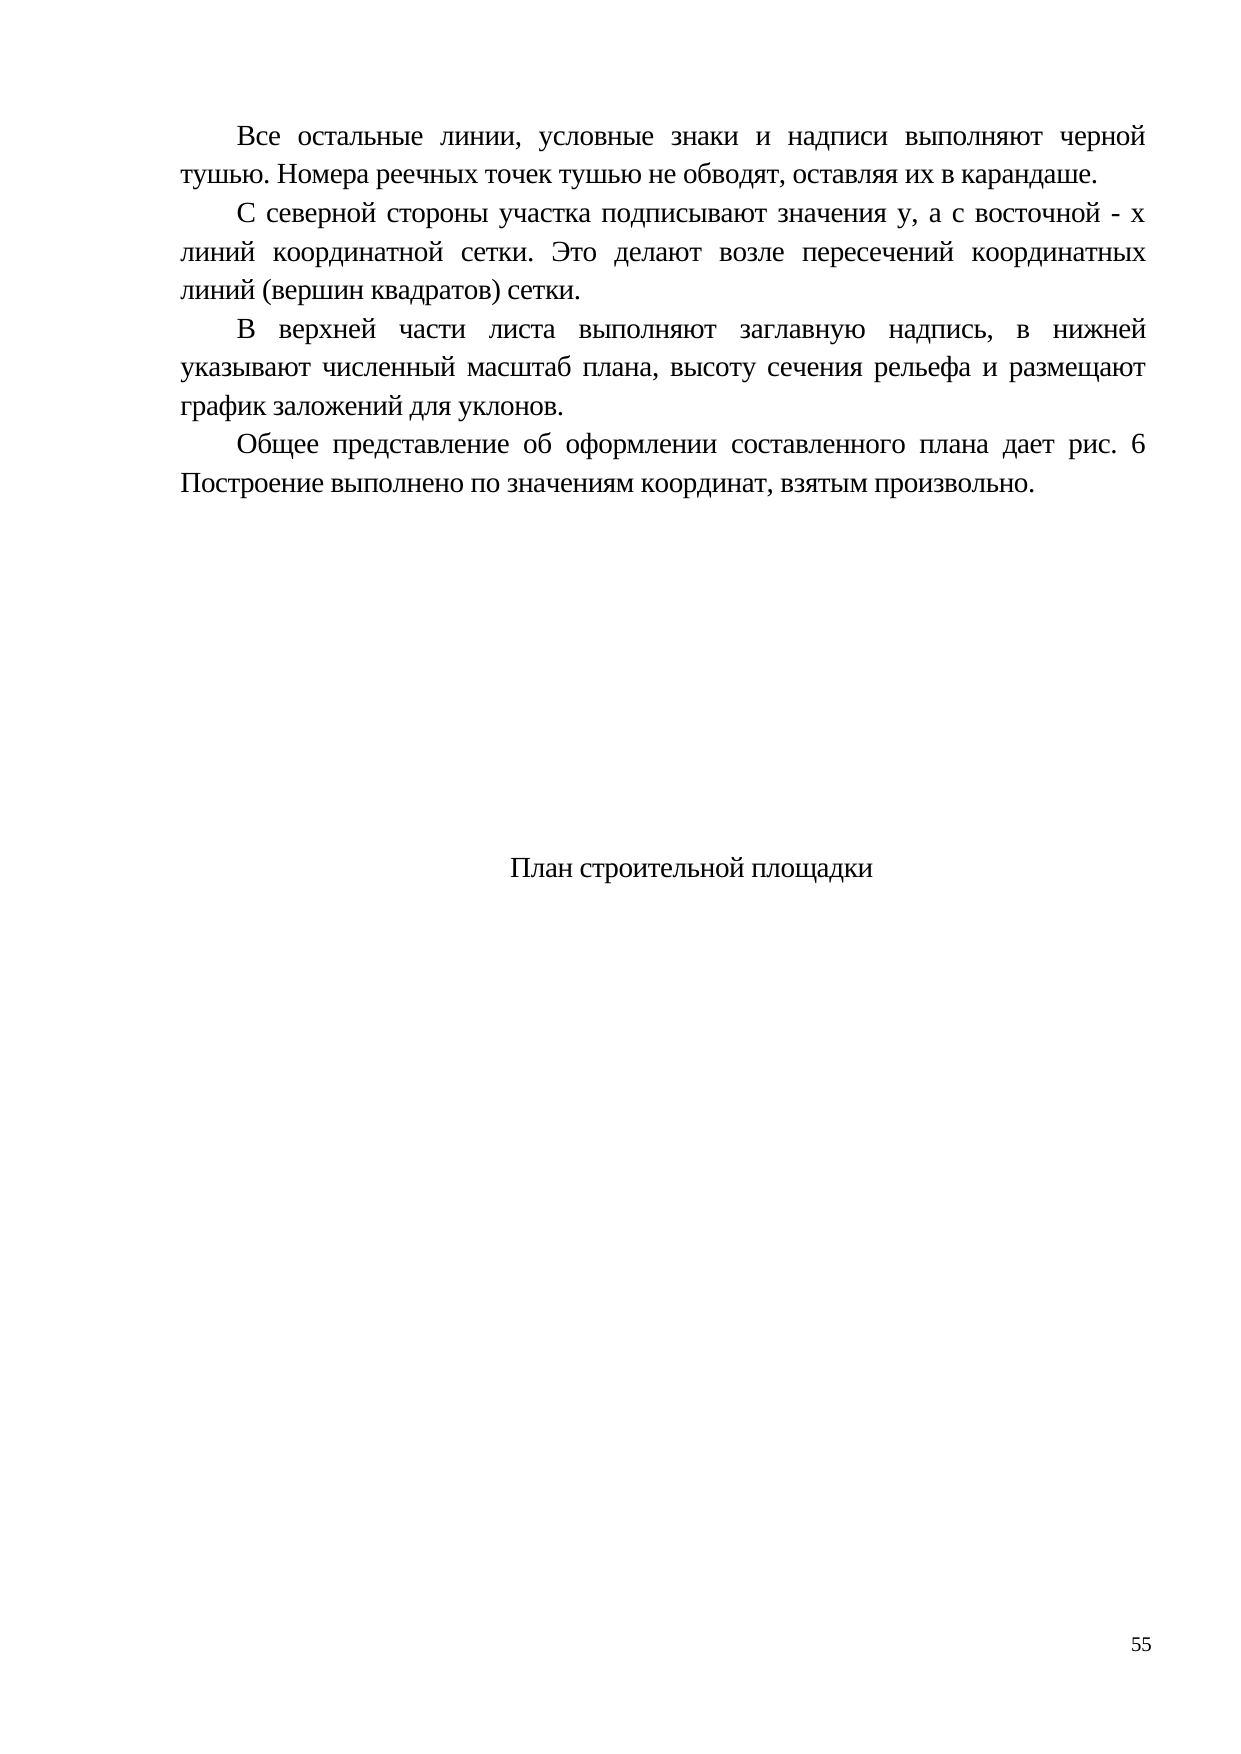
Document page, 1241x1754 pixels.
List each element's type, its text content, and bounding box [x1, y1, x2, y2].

text В верхней части листа выполняют заглавную надпись, в нижней указывают численный масштаб плана, высоту сечения рельефа и размещают график заложений для уклонов. [180, 311, 1147, 421]
text Общее представление об оформлении составленного плана дает рис. 6 Построение выполнено по значениям координат, взятым произвольно. [180, 426, 1147, 498]
text План строительной площадки [180, 850, 1147, 884]
text С северной стороны участка подписывают значения у, а с восточной - х линий координатной сетки. Это делают возле пересечений координатных линий (вершин квадратов) сетки. [180, 195, 1147, 306]
text Все остальные линии, условные знаки и надписи выполняют черной тушью. Номера реечных точек тушью не обводят, оставляя их в карандаше. [180, 118, 1147, 190]
